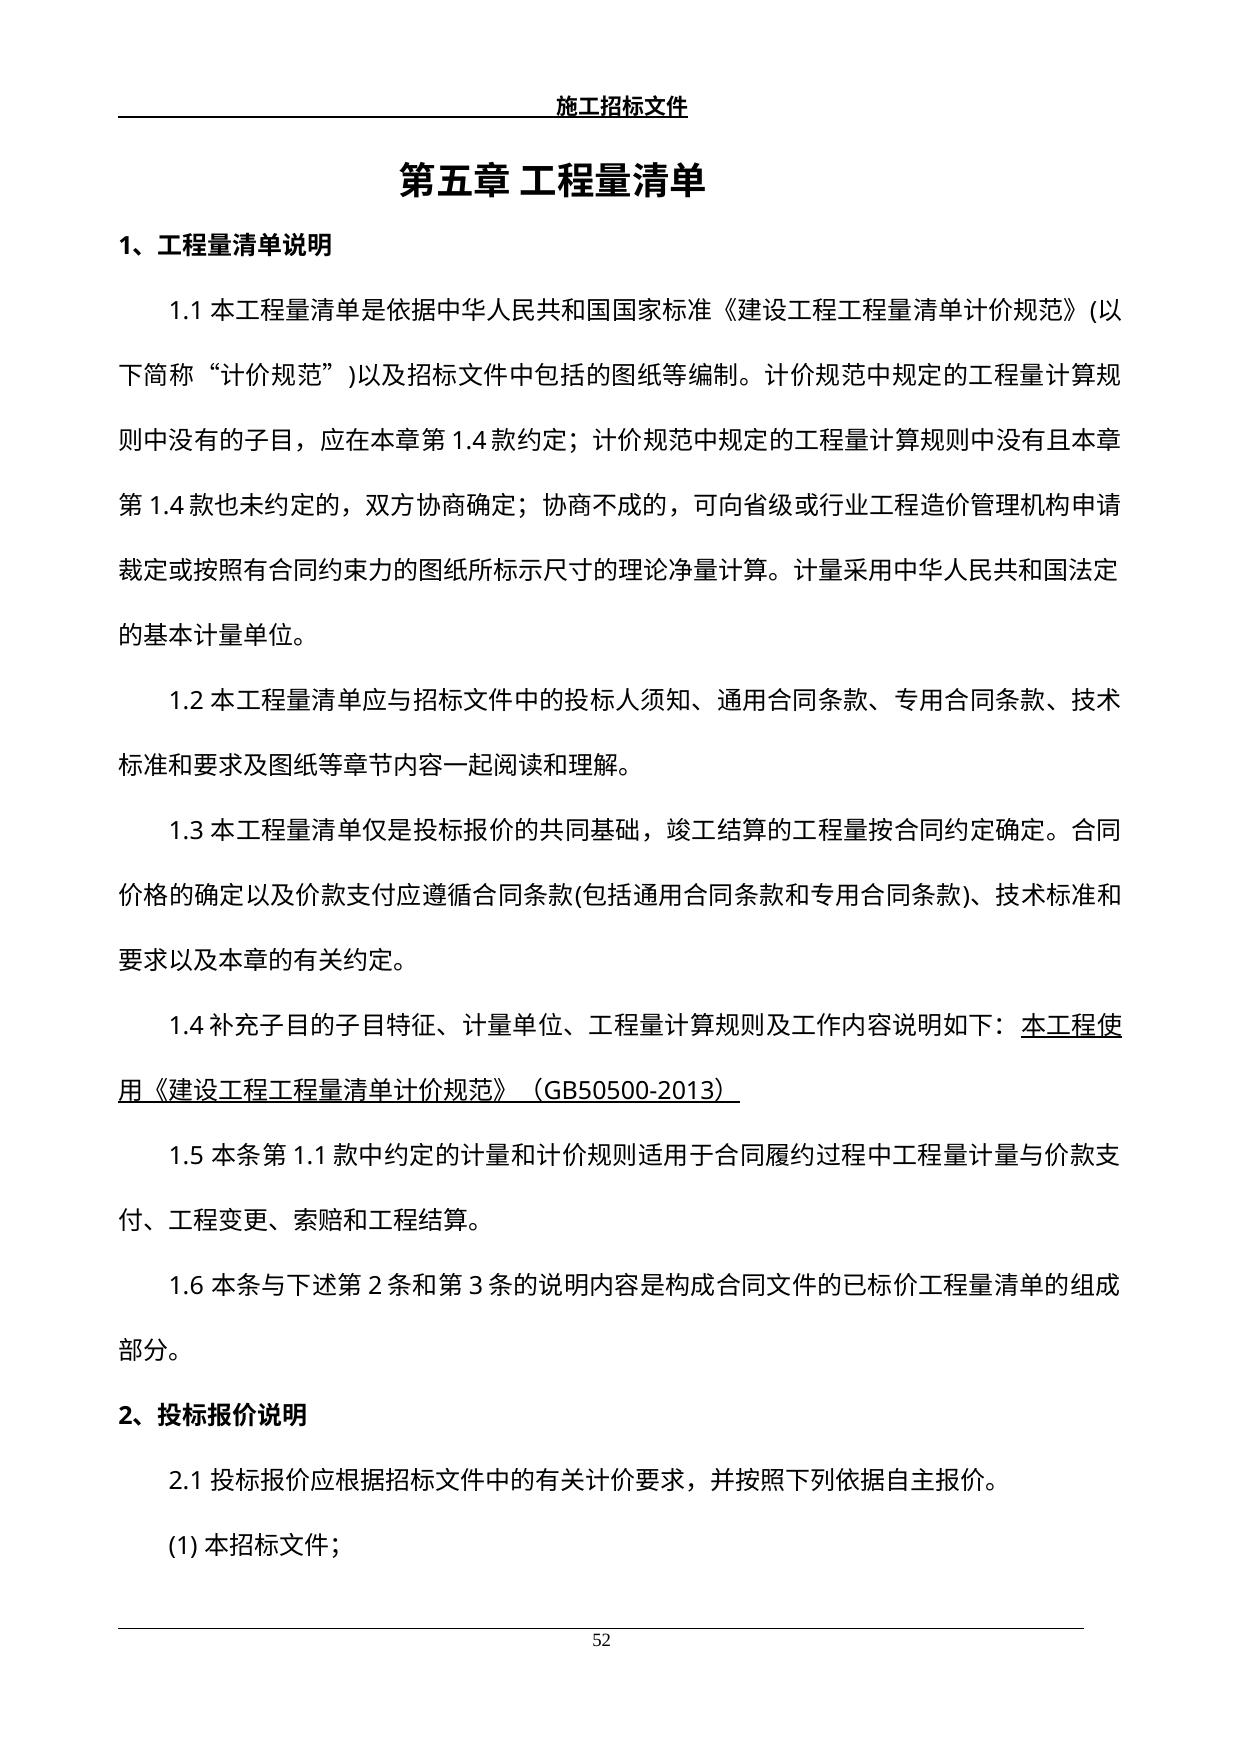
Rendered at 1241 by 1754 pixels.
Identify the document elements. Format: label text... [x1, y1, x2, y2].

text 第五章 工程量清单 [118, 146, 1122, 211]
text 2.1 投标报价应根据招标文件中的有关计价要求，并按照下列依据自主报价。 [118, 1446, 1122, 1511]
text 1.4补充子目的子目特征、计量单位、工程量计算规则及工作内容说明如下：本工程使用《建设工程工程量清单计价规范》（GB50500-2013） [118, 991, 1122, 1121]
text 2、投标报价说明 [118, 1381, 1122, 1446]
text (1) 本招标文件； [118, 1511, 1122, 1576]
text 1.6 本条与下述第2条和第3条的说明内容是构成合同文件的已标价工程量清单的组成部分。 [118, 1251, 1122, 1381]
text 1.3 本工程量清单仅是投标报价的共同基础，竣工结算的工程量按合同约定确定。合同价格的确定以及价款支付应遵循合同条款(包括通用合同条款和专用合同条款)、技术标准和要求以及本章的有关约定。 [118, 796, 1122, 991]
text 1.2 本工程量清单应与招标文件中的投标人须知、通用合同条款、专用合同条款、技术标准和要求及图纸等章节内容一起阅读和理解。 [118, 666, 1122, 796]
text 1、工程量清单说明 [118, 211, 1122, 276]
text 1.5 本条第1.1款中约定的计量和计价规则适用于合同履约过程中工程量计量与价款支付、工程变更、索赔和工程结算。 [118, 1121, 1122, 1251]
text 1.1 本工程量清单是依据中华人民共和国国家标准《建设工程工程量清单计价规范》(以下简称“计价规范”)以及招标文件中包括的图纸等编制。计价规范中规定的工程量计算规则中没有的子目，应在本章第1.4款约定；计价规范中规定的工程量计算规则中没有且本章第1.4款也未约定的，双方协商确定；协商不成的，可向省级或行业工程造价管理机构申请裁定或按照有合同约束力的图纸所标示尺寸的理论净量计算。计量采用中华人民共和国法定的基本计量单位。 [118, 276, 1122, 666]
